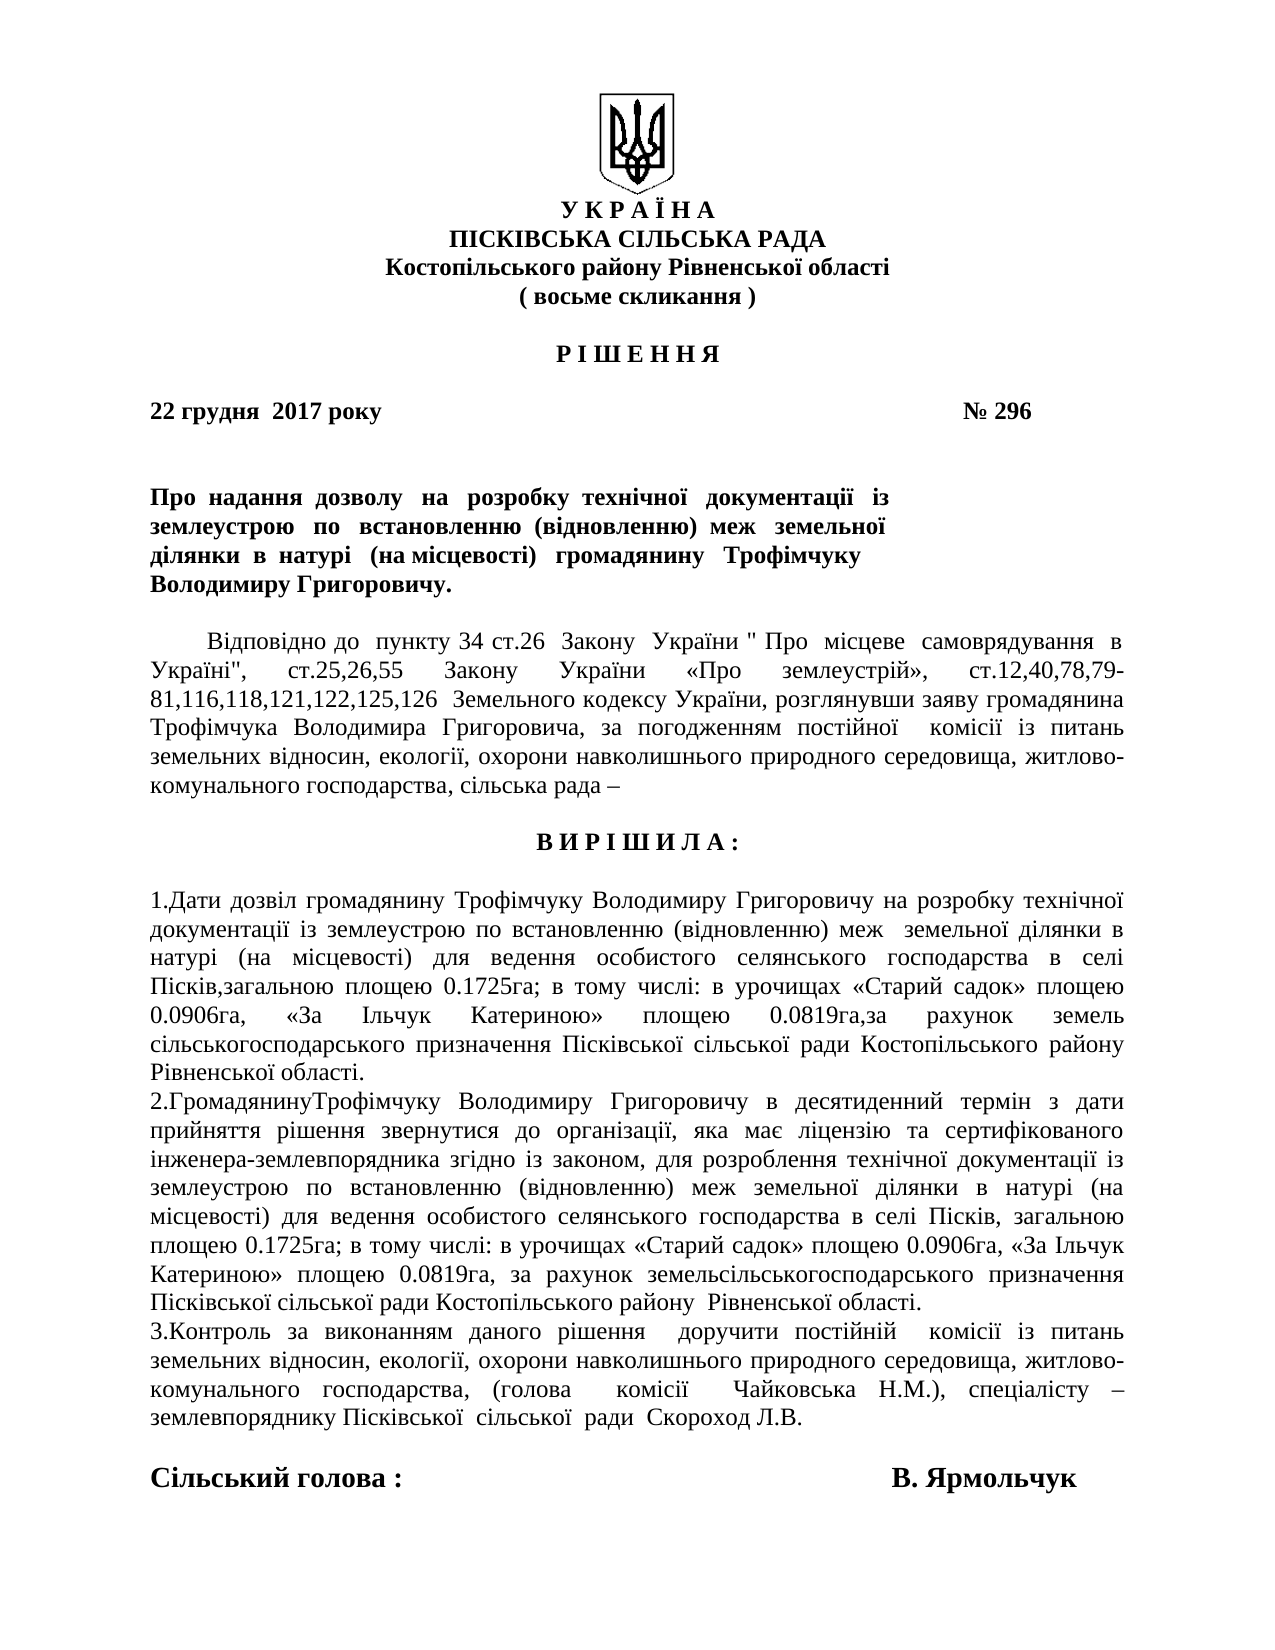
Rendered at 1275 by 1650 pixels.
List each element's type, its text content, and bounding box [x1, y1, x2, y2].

text Сільський голова : В. Ярмольчук [150, 1460, 1125, 1493]
text 2.ГромадянинуТрофімчуку Володимиру Григоровичу в десятиденний термін з дати прийняття рішення звернутися до організації, яка має ліцензію та сертифікованого інженера-землевпорядника згідно із законом, для розроблення технічної документації із землеустрою по встановленню (відновленню) меж земельної ділянки в натурі (на місцевості) для ведення особистого селянського господарства в селі Пісків, загальною площею 0.1725га; в тому числі: в урочищах «Старий садок» площею 0.0906га, «За Ільчук Катериною» площею 0.0819га, за рахунок земельсільськогосподарського призначення Пісківської сільської ради Костопільського району Рівненської області. [150, 1086, 1125, 1316]
text 1.Дати дозвіл громадянину Трофімчуку Володимиру Григоровичу на розробку технічної документації із землеустрою по встановленню (відновленню) меж земельної ділянки в натурі (на місцевості) для ведення особистого селянського господарства в селі Пісків,загальною площею 0.1725га; в тому числі: в урочищах «Старий садок» площею 0.0906га, «За Ільчук Катериною» площею 0.0819га,за рахунок земель сільськогосподарського призначення Пісківської сільської ради Костопільського району Рівненської області. [150, 885, 1125, 1086]
text землеустрою по встановленню (відновленню) меж земельної [150, 511, 1125, 540]
text Костопільського району Рівненської області [150, 252, 1125, 281]
text В И Р І Ш И Л А : [150, 827, 1125, 856]
text У К Р А Ї Н А [150, 195, 1125, 224]
text ( восьме скликання ) [150, 281, 1125, 310]
text ділянки в натурі (на місцевості) громадянину Трофімчуку [150, 540, 1125, 569]
text Відповідно до пункту 34 ст.26 Закону України " Про місцеве самоврядування в Україні", ст.25,26,55 Закону України «Про землеустрій», ст.12,40,78,79-81,116,118,121,122,125,126 Земельного кодексу України, розглянувши заяву громадянина Трофімчука Володимира Григоровича, за погодженням постійної комісії із питань земельних відносин, екології, охорони навколишнього природного середовища, житлово-комунального господарства, сільська рада – [150, 626, 1125, 799]
text 3.Контроль за виконанням даного рішення доручити постійній комісії із питань земельних відносин, екології, охорони навколишнього природного середовища, житлово-комунального господарства, (голова комісії Чайковська Н.М.), спеціалісту – землевпоряднику Пісківської сільської ради Скороход Л.В. [150, 1316, 1125, 1431]
text ПІСКІВСЬКА СІЛЬСЬКА РАДА [150, 224, 1125, 252]
text Р І Ш Е Н Н Я [150, 339, 1125, 367]
text Володимиру Григоровичу. [150, 569, 1125, 597]
text Про надання дозволу на розробку технічної документації із [150, 482, 1125, 511]
text 22 грудня 2017 року № 296 [150, 396, 1125, 425]
